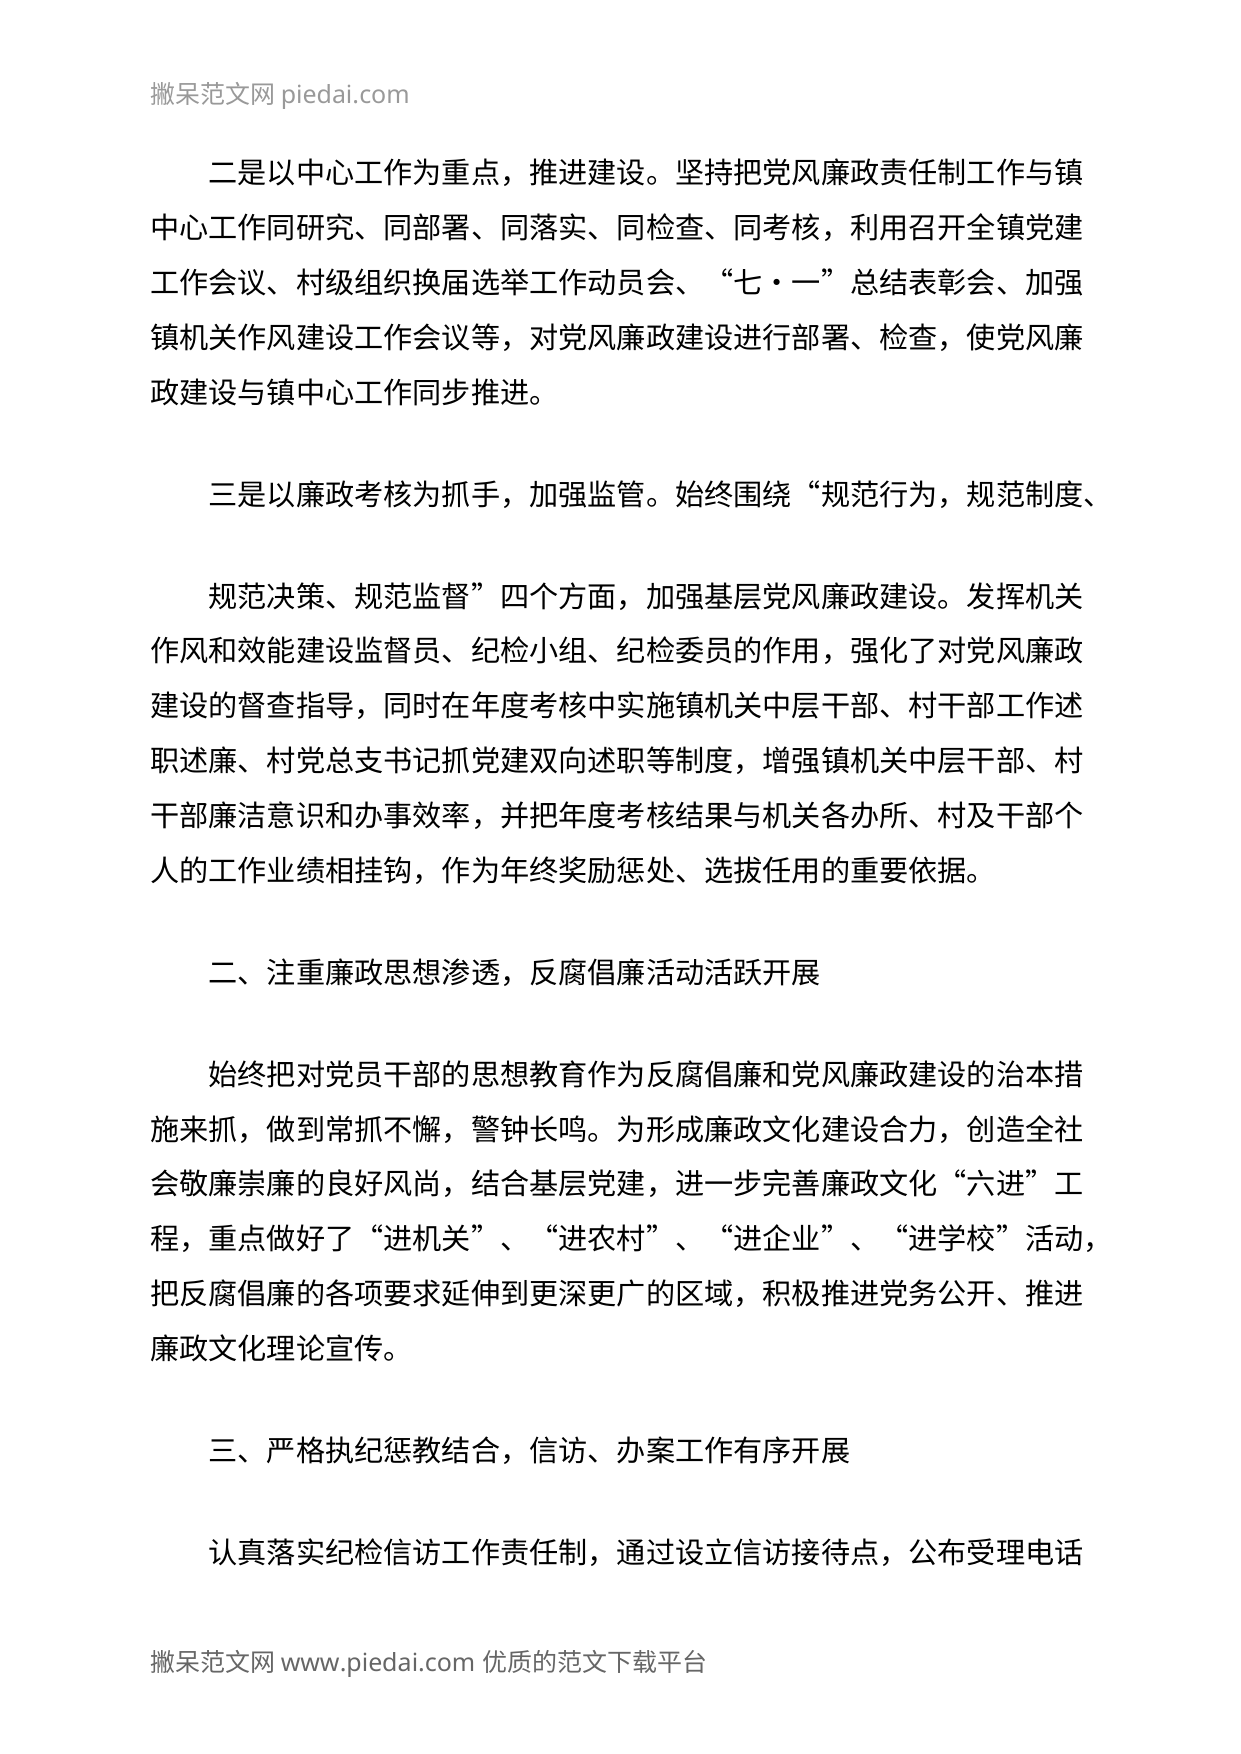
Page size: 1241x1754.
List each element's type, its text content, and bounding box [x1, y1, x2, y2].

text 二是以中心工作为重点，推进建设。坚持把党风廉政责任制工作与镇中心工作同研究、同部署、同落实、同检查、同考核，利用召开全镇党建工作会议、村级组织换届选举工作动员会、“七•一”总结表彰会、加强镇机关作风建设工作会议等，对党风廉政建设进行部署、检查，使党风廉政建设与镇中心工作同步推进。 [150, 150, 1090, 412]
text 三是以廉政考核为抓手，加强监管。始终围绕“规范行为，规范制度、 [150, 471, 1090, 514]
text 二、注重廉政思想渗透，反腐倡廉活动活跃开展 [150, 949, 1090, 992]
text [150, 1529, 1090, 1571]
text 规范决策、规范监督”四个方面，加强基层党风廉政建设。发挥机关作风和效能建设监督员、纪检小组、纪检委员的作用，强化了对党风廉政建设的督查指导，同时在年度考核中实施镇机关中层干部、村干部工作述职述廉、村党总支书记抓党建双向述职等制度，增强镇机关中层干部、村干部廉洁意识和办事效率，并把年度考核结果与机关各办所、村及干部个人的工作业绩相挂钩，作为年终奖励惩处、选拔任用的重要依据。 [150, 573, 1090, 890]
text 始终把对党员干部的思想教育作为反腐倡廉和党风廉政建设的治本措施来抓，做到常抓不懈，警钟长鸣。为形成廉政文化建设合力，创造全社会敬廉崇廉的良好风尚，结合基层党建，进一步完善廉政文化“六进”工程，重点做好了“进机关”、“进农村”、“进企业”、“进学校”活动，把反腐倡廉的各项要求延伸到更深更广的区域，积极推进党务公开、推进廉政文化理论宣传。 [150, 1051, 1090, 1368]
text 三、严格执纪惩教结合，信访、办案工作有序开展 [150, 1427, 1090, 1470]
